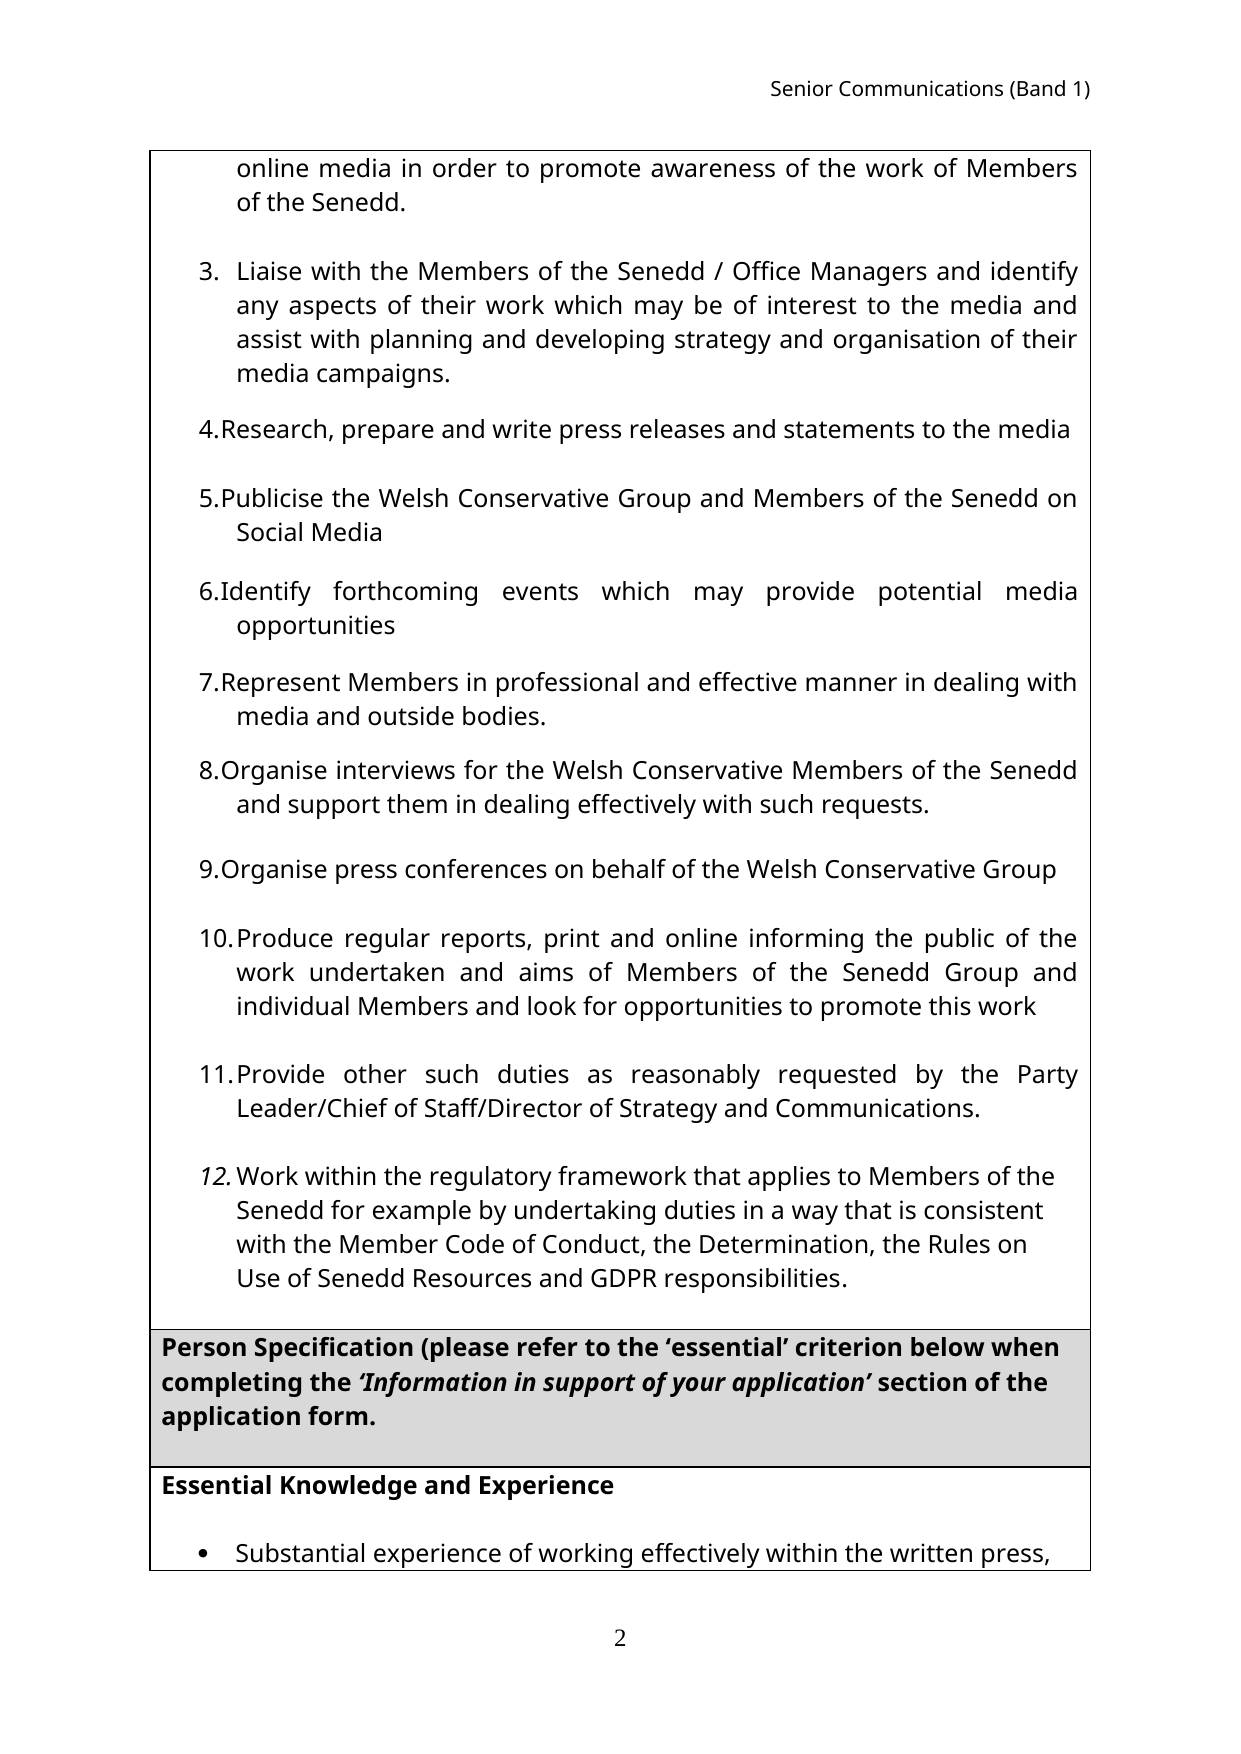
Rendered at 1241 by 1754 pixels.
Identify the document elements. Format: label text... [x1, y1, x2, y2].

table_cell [151, 151, 1090, 1329]
table_cell Person Specification (please refer to the ‘essential’ criterion below when completing the ‘Information in support of your application’ section of the application form. [151, 1330, 1090, 1466]
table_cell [151, 1468, 1090, 1569]
